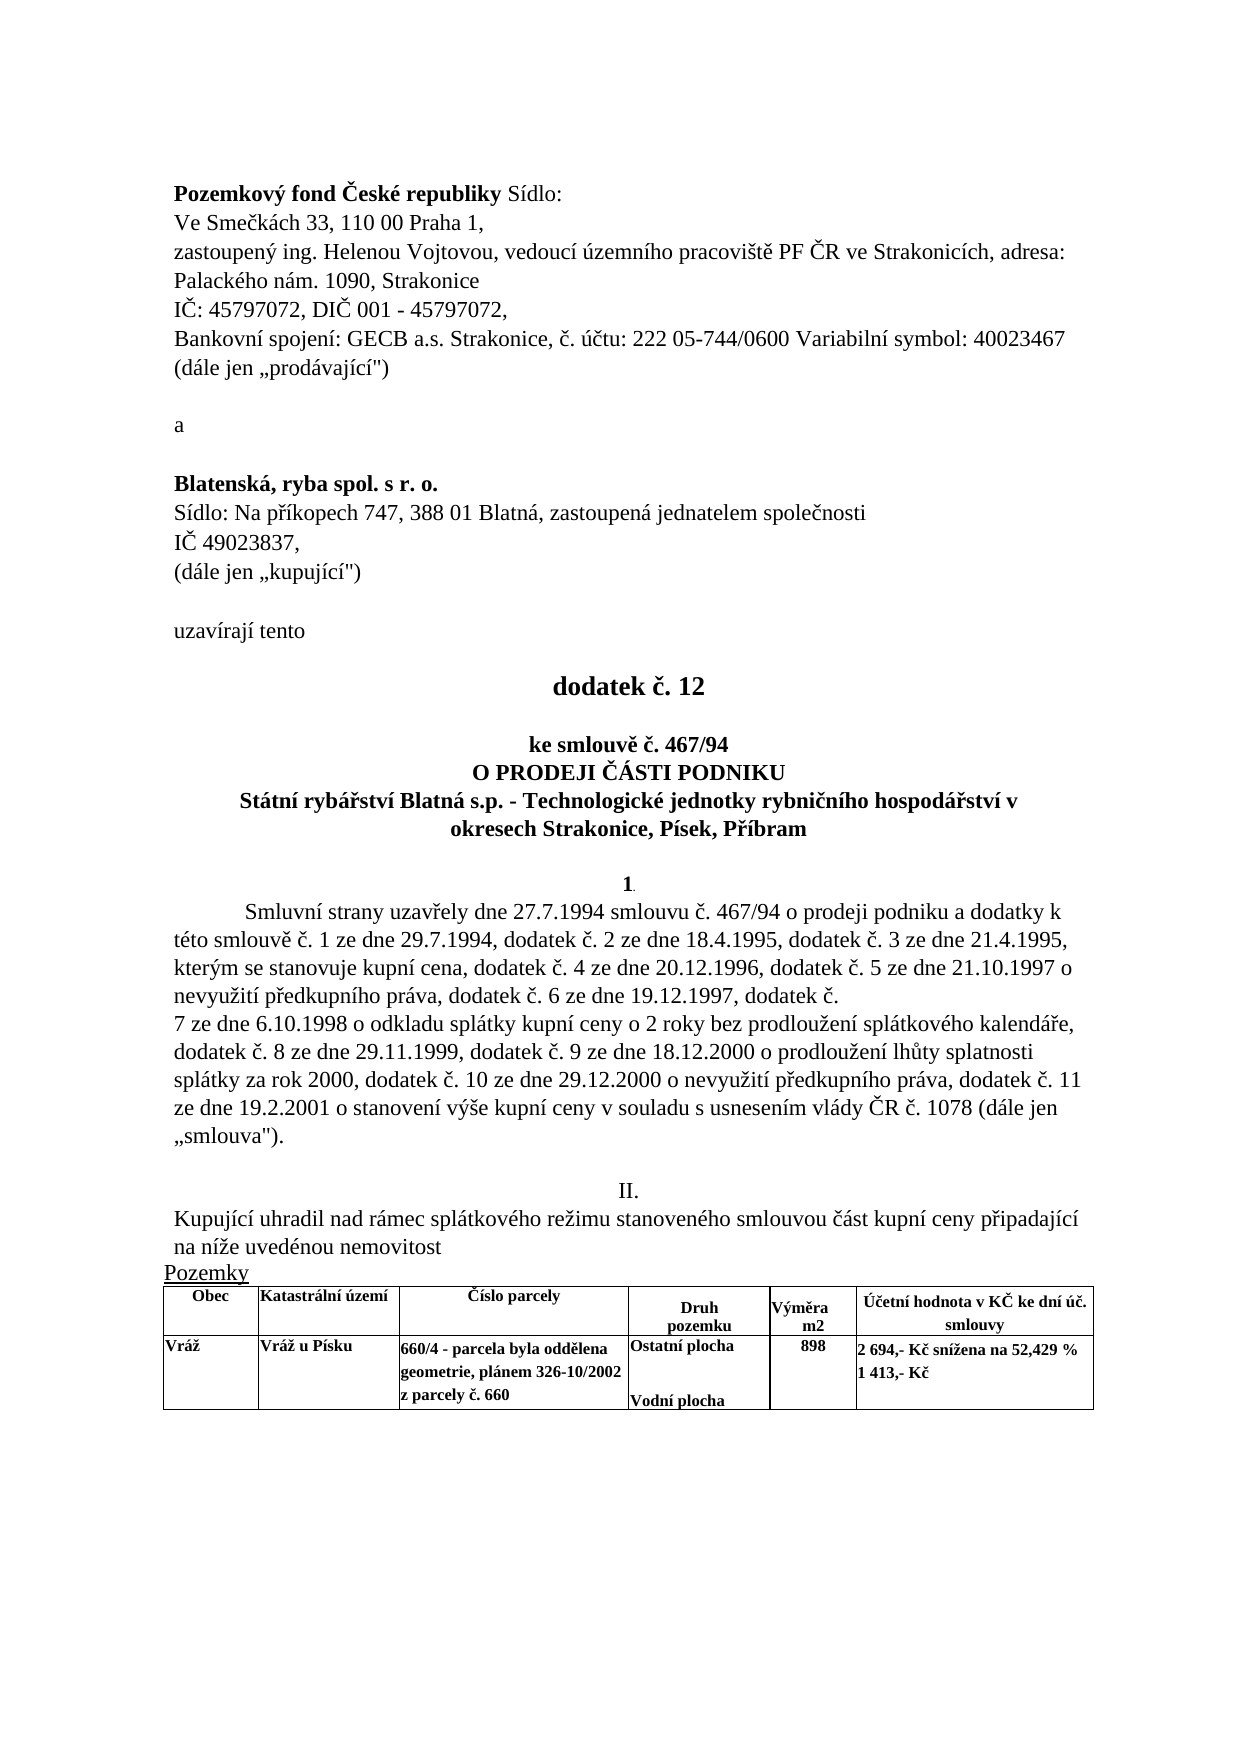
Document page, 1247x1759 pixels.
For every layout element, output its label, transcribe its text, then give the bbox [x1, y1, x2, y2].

text Sídlo: Na příkopech 747, 388 01 Blatná, zastoupená jednatelem společnosti [174, 497, 1098, 527]
table_header Druh pozemku [629, 1287, 769, 1335]
table_cell Ostatní plocha Vodní plocha [629, 1336, 769, 1409]
text Státní rybářství Blatná s.p. - Technologické jednotky rybničního hospodářství v okresech Strakonice, Písek, Příbram [159, 786, 1098, 842]
table_header Číslo parcely [400, 1287, 628, 1335]
text IČ: 45797072, DIČ 001 - 45797072, [174, 294, 1098, 323]
text II. [159, 1176, 1098, 1204]
table_cell Vráž u Písku [259, 1336, 399, 1409]
text Smluvní strany uzavřely dne 27.7.1994 smlouvu č. 467/94 o prodeji podniku a dodatky k této smlouvě č. 1 ze dne 29.7.1994, dodatek č. 2 ze dne 18.4.1995, dodatek č. 3 ze dne 21.4.1995, kterým se stanovuje kupní cena, dodatek č. 4 ze dne 20.12.1996, dodatek č. 5 ze dne 21.10.1997 o nevyužití předkupního práva, dodatek č. 6 ze dne 19.12.1997, dodatek č. [174, 897, 1098, 1009]
text Blatenská, ryba spol. s r. o. [174, 468, 1098, 497]
text Pozemkový fond České republiky Sídlo: Ve Smečkách 33, 110 00 Praha 1, [174, 178, 590, 236]
text 1. [159, 869, 1098, 897]
text Kupující uhradil nad rámec splátkového režimu stanoveného smlouvou část kupní ceny připadající na níže uvedénou nemovitost [174, 1204, 1098, 1260]
text (dále jen „kupující") [174, 556, 1098, 586]
table_cell 2 694,- Kč snížena na 52,429 % 1 413,- Kč [857, 1336, 1093, 1409]
table_header Obec [164, 1287, 258, 1335]
table_cell Vráž [164, 1336, 258, 1409]
table_header Katastrální území [259, 1287, 399, 1335]
text dodatek č. 12 [159, 671, 1098, 701]
table_header Účetní hodnota v KČ ke dní úč. smlouvy [857, 1287, 1093, 1335]
text ke smlouvě č. 467/94 O PRODEJI ČÁSTI PODNIKU [159, 730, 1098, 786]
text Bankovní spojení: GECB a.s. Strakonice, č. účtu: 222 05-744/0600 Variabilní symbol: 40023467 (dále jen „prodávající") [174, 323, 1098, 381]
table_cell 898 [771, 1336, 856, 1409]
text Pozemky [164, 1261, 1094, 1286]
text a [174, 410, 1098, 439]
table_cell 660/4 - parcela byla oddělena geometrie, plánem 326-10/2002 z parcely č. 660 [400, 1336, 628, 1409]
text 7 ze dne 6.10.1998 o odkladu splátky kupní ceny o 2 roky bez prodloužení splátkového kalendáře, dodatek č. 8 ze dne 29.11.1999, dodatek č. 9 ze dne 18.12.2000 o prodloužení lhůty splatnosti splátky za rok 2000, dodatek č. 10 ze dne 29.12.2000 o nevyužití předkupního práva, dodatek č. 11 ze dne 19.2.2001 o stanovení výše kupní ceny v souladu s usnesením vlády ČR č. 1078 (dále jen „smlouva"). [174, 1009, 1098, 1149]
table_header Výměra m2 [771, 1287, 856, 1335]
text IČ 49023837, [174, 527, 1098, 556]
text zastoupený ing. Helenou Vojtovou, vedoucí územního pracoviště PF ČR ve Strakonicích, adresa: Palackého nám. 1090, Strakonice [174, 236, 1098, 294]
text uzavírají tento [174, 615, 1098, 644]
